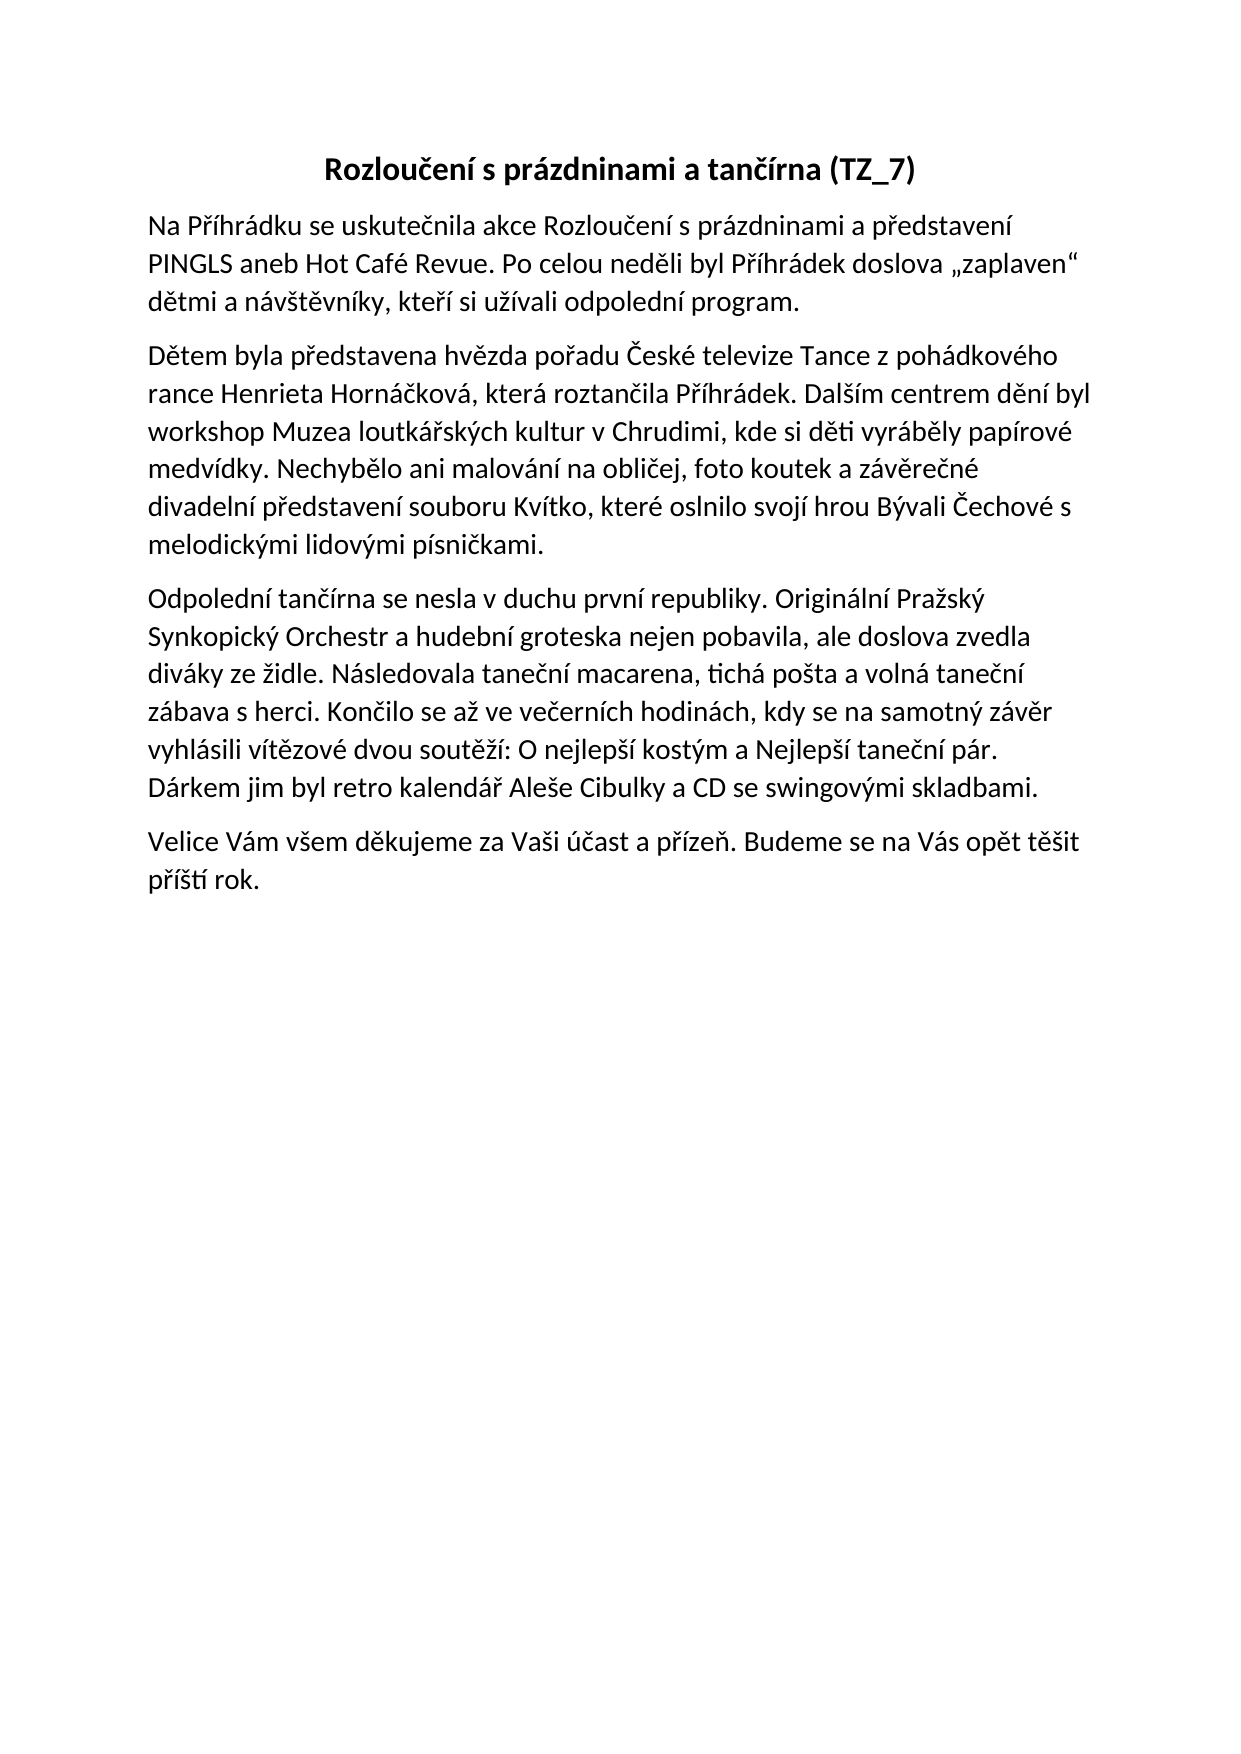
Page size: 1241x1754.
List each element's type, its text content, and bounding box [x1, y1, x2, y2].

text Dětem byla představena hvězda pořadu České televize Tance z pohádkového rance Henrieta Hornáčková, která roztančila Příhrádek. Dalším centrem dění byl workshop Muzea loutkářských kultur v Chrudimi, kde si děti vyráběly papírové medvídky. Nechybělo ani malování na obličej, foto koutek a závěrečné divadelní představení souboru Kvítko, které oslnilo svojí hrou Bývali Čechové s melodickými lidovými písničkami. [148, 337, 1093, 561]
text Rozloučení s prázdninami a tančírna (TZ_7) [148, 148, 1093, 188]
text Na Příhrádku se uskutečnila akce Rozloučení s prázdninami a představení PINGLS aneb Hot Café Revue. Po celou neděli byl Příhrádek doslova „zaplaven“ dětmi a návštěvníky, kteří si užívali odpolední program. [148, 207, 1093, 318]
text Odpolední tančírna se nesla v duchu první republiky. Originální Pražský Synkopický Orchestr a hudební groteska nejen pobavila, ale doslova zvedla diváky ze židle. Následovala taneční macarena, tichá pošta a volná taneční zábava s herci. Končilo se až ve večerních hodinách, kdy se na samotný závěr vyhlásili vítězové dvou soutěží: O nejlepší kostým a Nejlepší taneční pár. Dárkem jim byl retro kalendář Aleše Cibulky a CD se swingovými skladbami. [148, 580, 1093, 804]
text Velice Vám všem děkujeme za Vaši účast a přízeň. Budeme se na Vás opět těšit příští rok. [148, 823, 1093, 896]
